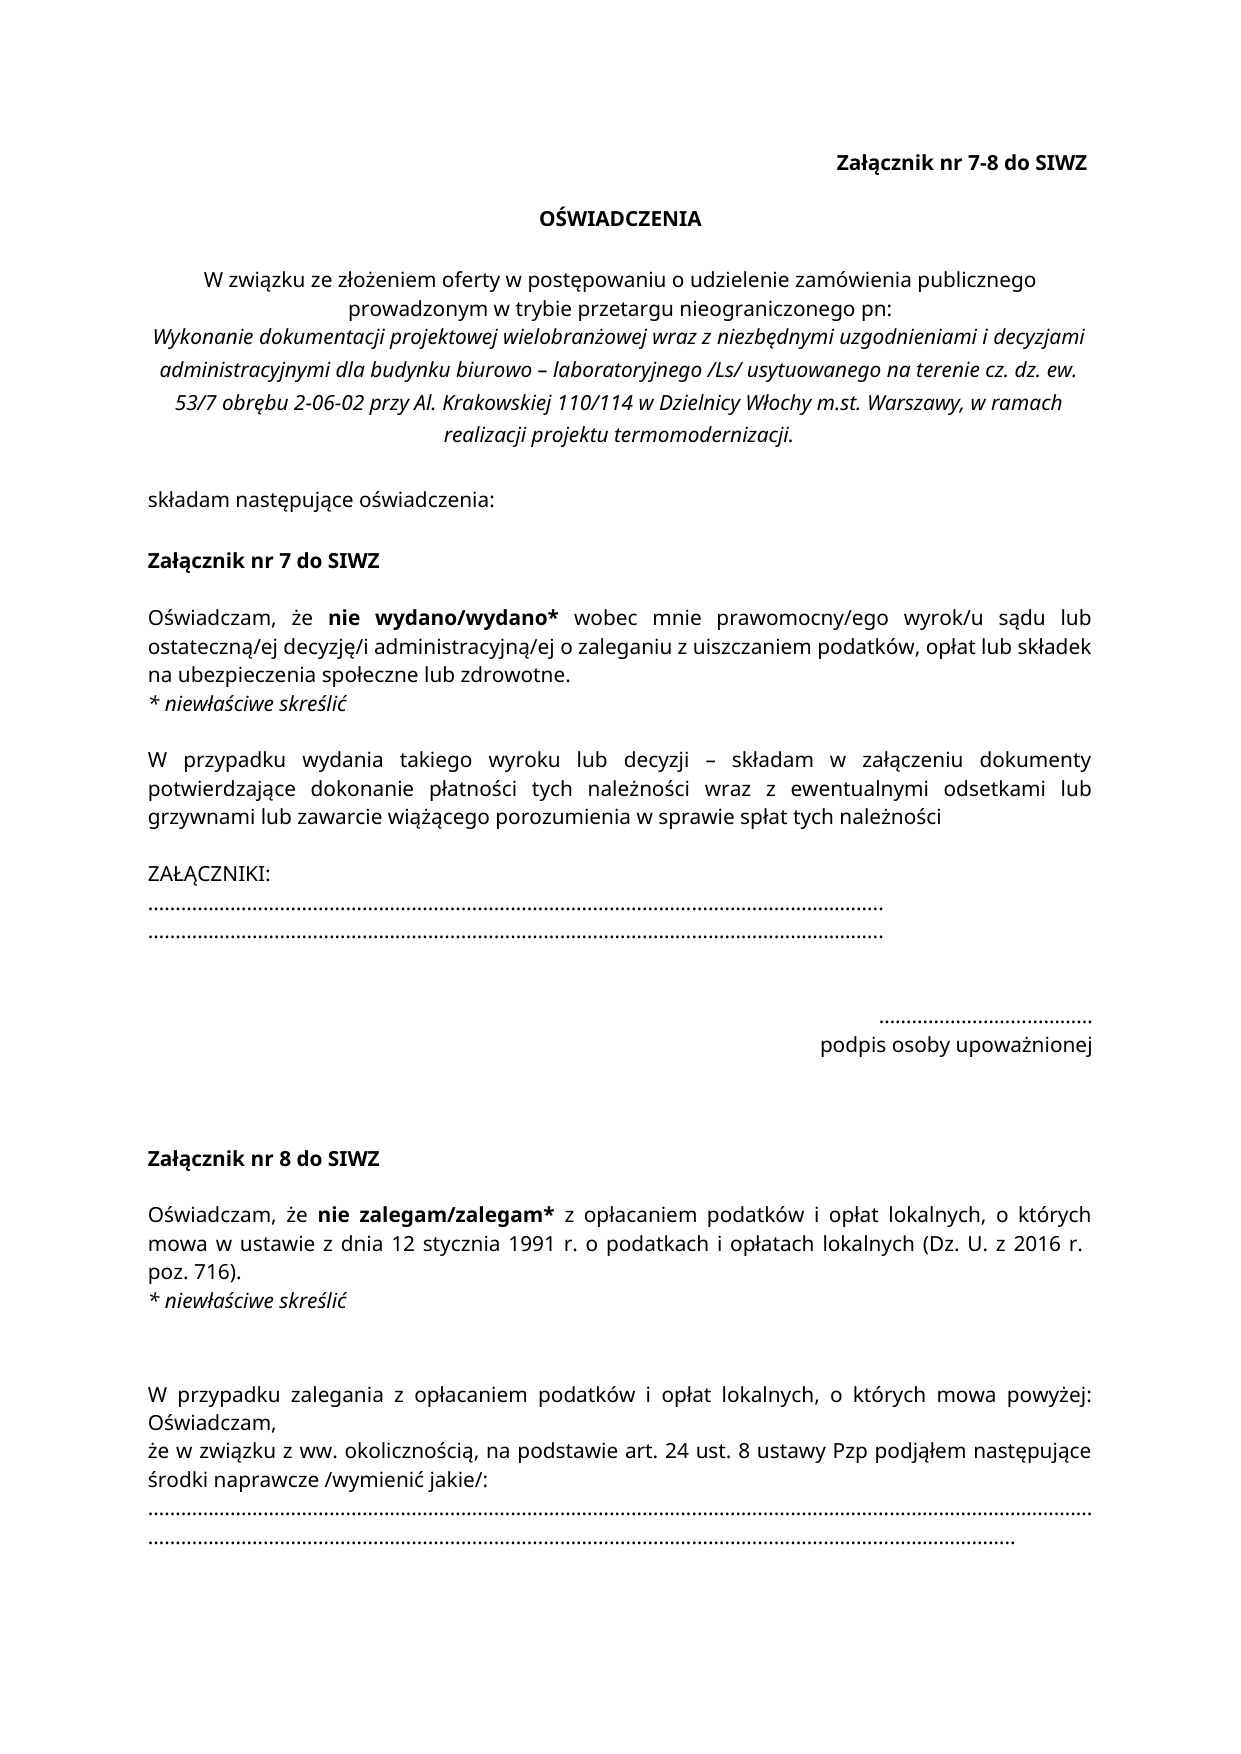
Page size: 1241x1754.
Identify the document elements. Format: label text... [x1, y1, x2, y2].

text składam następujące oświadczenia: [148, 485, 1093, 514]
text ZAŁĄCZNIKI: [148, 859, 1093, 888]
list W przypadku zalegania z opłacaniem podatków i opłat lokalnych, o których mowa powyżej: Oświadczam, że w związku z ww. okolicznością, na podstawie art. 24 ust. 8 ustawy Pzp podjąłem następujące środki naprawcze /wymienić jakie/: [148, 1380, 1093, 1493]
text Załącznik nr 7-8 do SIWZ [148, 148, 1087, 176]
text …………………………………………………………………………………………………………………….. [148, 916, 1093, 944]
text …………………………………………………………………………………………………………………….. [148, 888, 1093, 916]
list ……………………………………………………………………………………………………………………………………………………….………………………………………………………………………………………………………………………………………….. [148, 1493, 1093, 1550]
text * niewłaściwe skreślić [148, 1286, 1093, 1314]
text ………………………………… [148, 1001, 1093, 1030]
text Załącznik nr 8 do SIWZ [148, 1144, 1093, 1172]
text * niewłaściwe skreślić [148, 689, 1093, 717]
text Oświadczam, że nie zalegam/zalegam* z opłacaniem podatków i opłat lokalnych, o których mowa w ustawie z dnia 12 stycznia 1991 r. o podatkach i opłatach lokalnych (Dz. U. z 2016 r. poz. 716). [148, 1201, 1093, 1286]
text Załącznik nr 7 do SIWZ [148, 546, 1093, 575]
text Wykonanie dokumentacji projektowej wielobranżowej wraz z niezbędnymi uzgodnieniami i decyzjami administracyjnymi dla budynku biurowo – laboratoryjnego /Ls/ usytuowanego na terenie cz. dz. ew. 53/7 obrębu 2-06-02 przy Al. Krakowskiej 110/114 w Dzielnicy Włochy m.st. Warszawy, w ramach realizacji projektu termomodernizacji. [148, 322, 1093, 449]
text W przypadku wydania takiego wyroku lub decyzji – składam w załączeniu dokumenty potwierdzające dokonanie płatności tych należności wraz z ewentualnymi odsetkami lub grzywnami lub zawarcie wiążącego porozumienia w sprawie spłat tych należności [148, 746, 1093, 831]
title OŚWIADCZENIA [148, 204, 1093, 233]
text podpis osoby upoważnionej [148, 1030, 1093, 1058]
text W związku ze złożeniem oferty w postępowaniu o udzielenie zamówienia publicznego prowadzonym w trybie przetargu nieograniczonego pn: [148, 266, 1093, 322]
text Oświadczam, że nie wydano/wydano* wobec mnie prawomocny/ego wyrok/u sądu lub ostateczną/ej decyzję/i administracyjną/ej o zaleganiu z uiszczaniem podatków, opłat lub składek na ubezpieczenia społeczne lub zdrowotne. [148, 603, 1093, 689]
